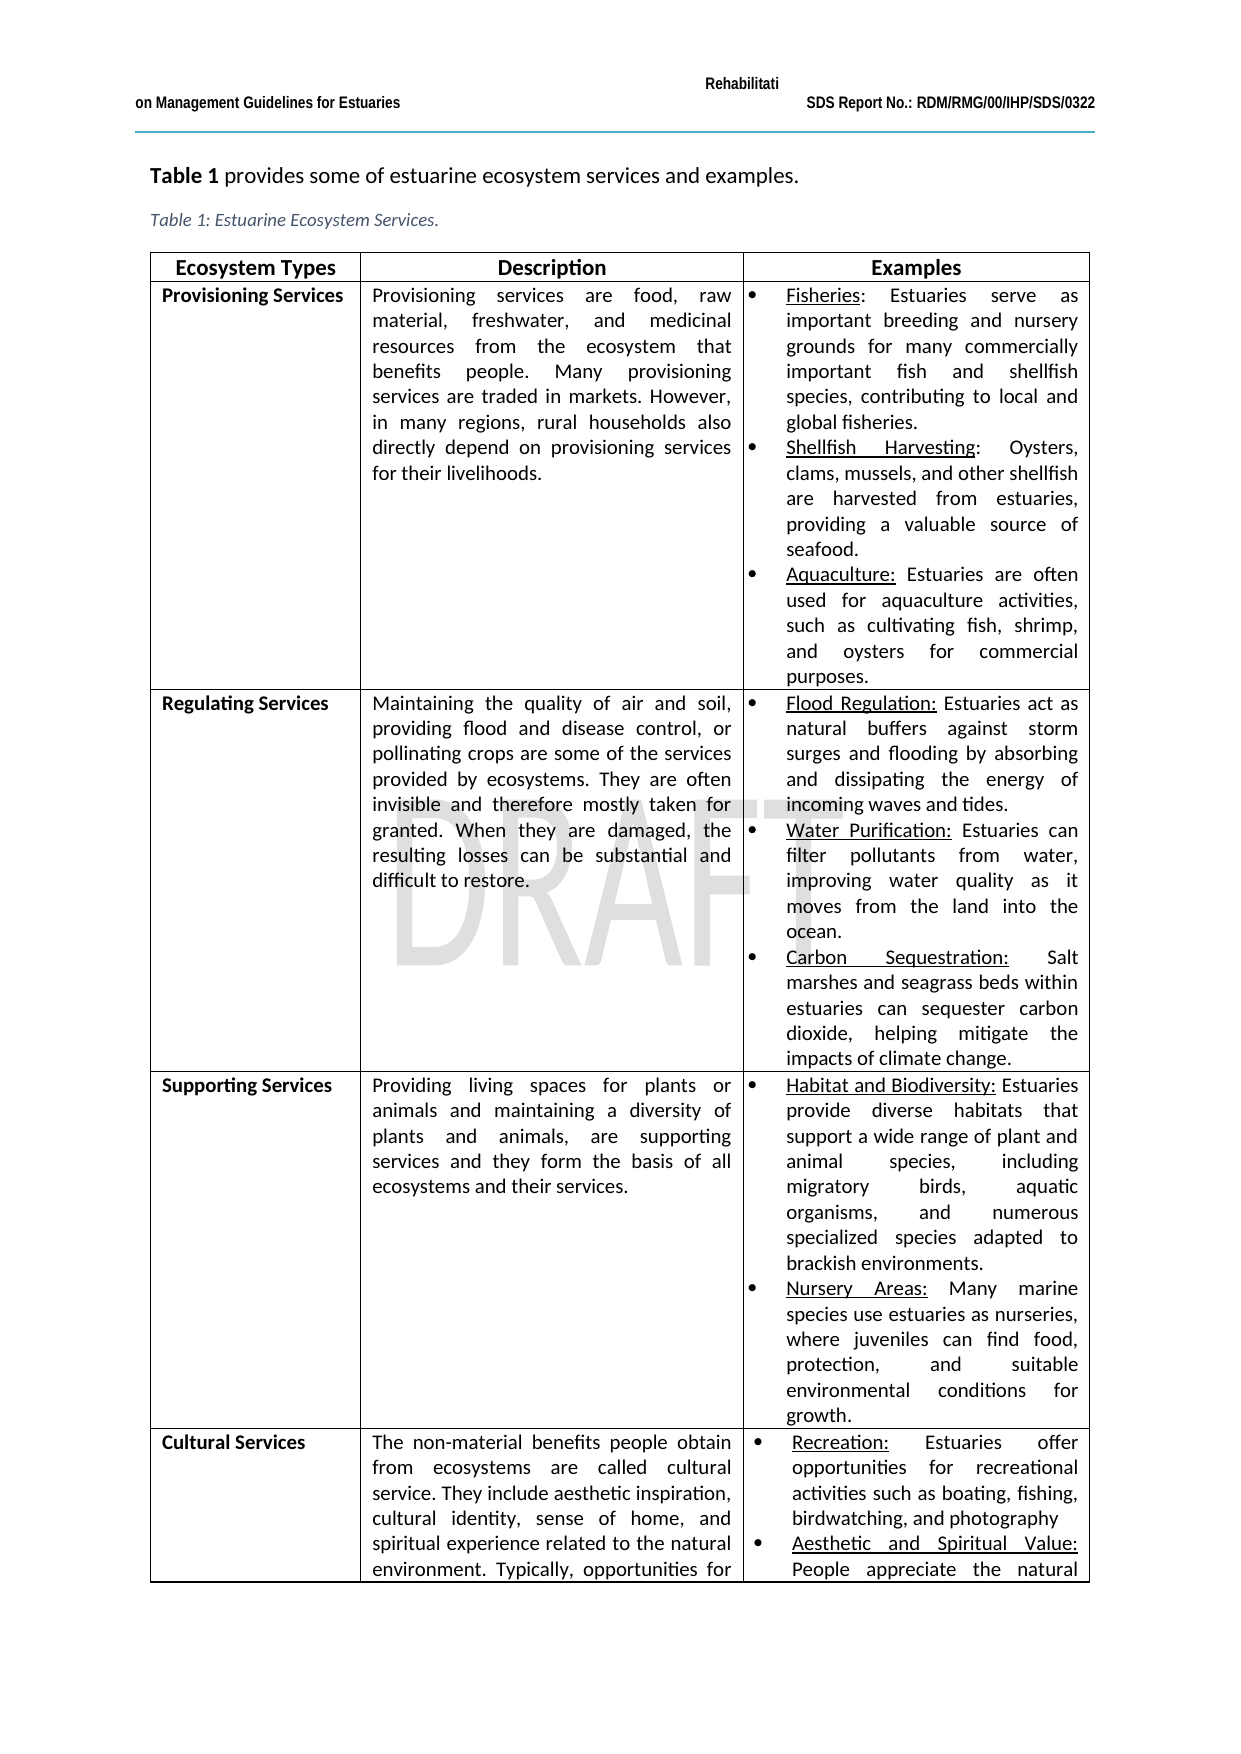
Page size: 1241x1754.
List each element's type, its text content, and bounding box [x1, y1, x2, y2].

text Table 1 provides some of estuarine ecosystem services and examples. [150, 161, 1090, 189]
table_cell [744, 1429, 1089, 1581]
table_cell Habitat and Biodiversity: Estuaries provide diverse habitats that support a wide range of plant and animal species, including migratory birds, aquatic organisms, and numerous specialized species adapted to brackish environments. Nursery Areas: Many marine species use estuaries as nurseries, where juveniles can find food, protection, and suitable environmental conditions for growth. [744, 1072, 1089, 1428]
table_cell Cultural Services [151, 1429, 360, 1581]
table_cell Supporting Services [151, 1072, 360, 1428]
table_header Ecosystem Types [151, 253, 360, 281]
table_cell Fisheries: Estuaries serve as important breeding and nursery grounds for many commercially important fish and shellfish species, contributing to local and global fisheries. Shellfish Harvesting: Oysters, clams, mussels, and other shellfish are harvested from estuaries, providing a valuable source of seafood. Aquaculture: Estuaries are often used for aquaculture activities, such as cultivating fish, shrimp, and oysters for commercial purposes. [744, 282, 1089, 689]
table_header Examples [744, 253, 1089, 281]
table_header Description [361, 253, 743, 281]
table_cell Provisioning Services [151, 282, 360, 689]
table_cell Maintaining the quality of air and soil, providing flood and disease control, or pollinating crops are some of the services provided by ecosystems. They are often invisible and therefore mostly taken for granted. When they are damaged, the resulting losses can be substantial and difficult to restore. [361, 690, 743, 1071]
table_cell Regulating Services [151, 690, 360, 1071]
table_cell Providing living spaces for plants or animals and maintaining a diversity of plants and animals, are supporting services and they form the basis of all ecosystems and their services. [361, 1072, 743, 1428]
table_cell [361, 1429, 743, 1581]
table_cell Provisioning services are food, raw material, freshwater, and medicinal resources from the ecosystem that benefits people. Many provisioning services are traded in markets. However, in many regions, rural households also directly depend on provisioning services for their livelihoods. [361, 282, 743, 689]
table_cell Flood Regulation: Estuaries act as natural buffers against storm surges and flooding by absorbing and dissipating the energy of incoming waves and tides. Water Purification: Estuaries can filter pollutants from water, improving water quality as it moves from the land into the ocean. Carbon Sequestration: Salt marshes and seagrass beds within estuaries can sequester carbon dioxide, helping mitigate the impacts of climate change. [744, 690, 1089, 1071]
